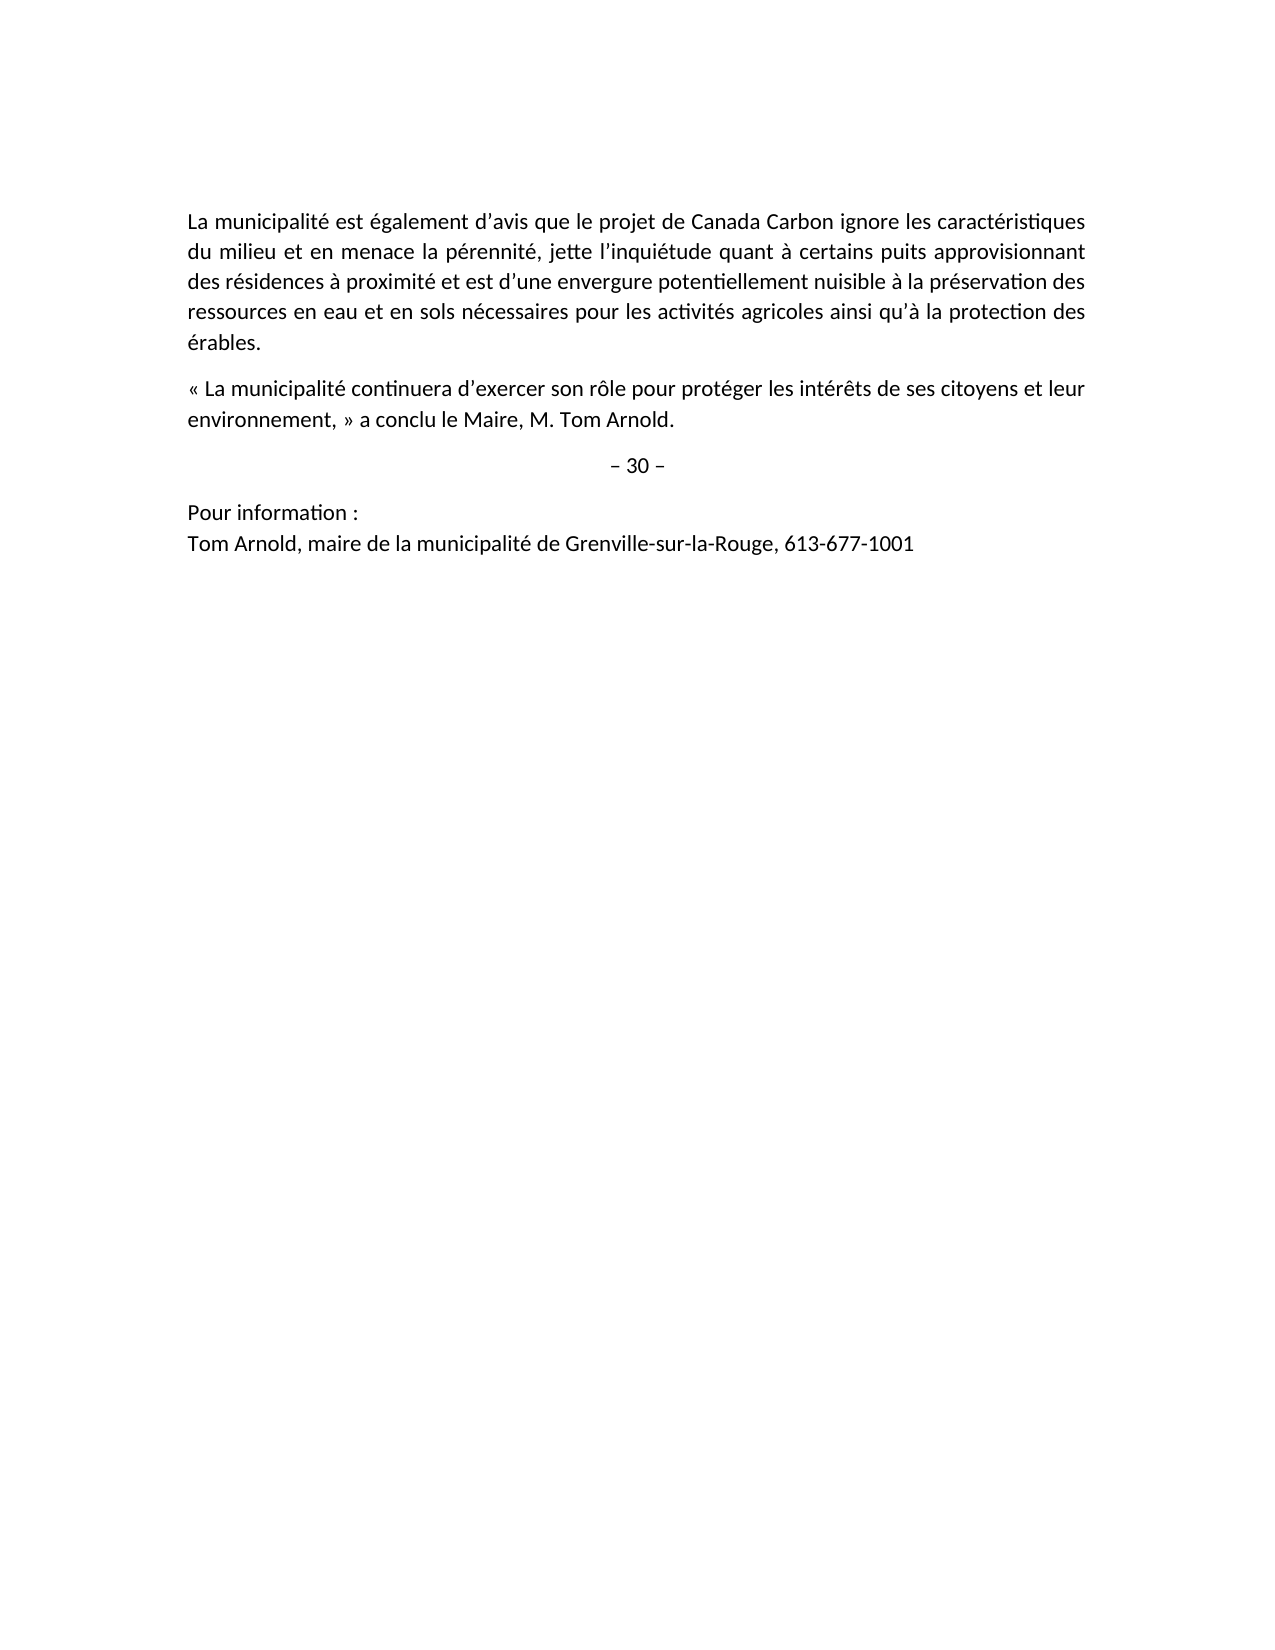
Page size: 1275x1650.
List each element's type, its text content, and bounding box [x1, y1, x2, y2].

text « La municipalité continuera d’exercer son rôle pour protéger les intérêts de ses citoyens et leur environnement, » a conclu le Maire, M. Tom Arnold. [187, 374, 1087, 433]
text Pour information : Tom Arnold, maire de la municipalité de Grenville-sur-la-Rouge, 613-677-1001 [187, 498, 1087, 557]
text – 30 – [187, 452, 1087, 479]
text La municipalité est également d’avis que le projet de Canada Carbon ignore les caractéristiques du milieu et en menace la pérennité, jette l’inquiétude quant à certains puits approvisionnant des résidences à proximité et est d’une envergure potentiellement nuisible à la préservation des ressources en eau et en sols nécessaires pour les activités agricoles ainsi qu’à la protection des érables. [187, 207, 1087, 356]
